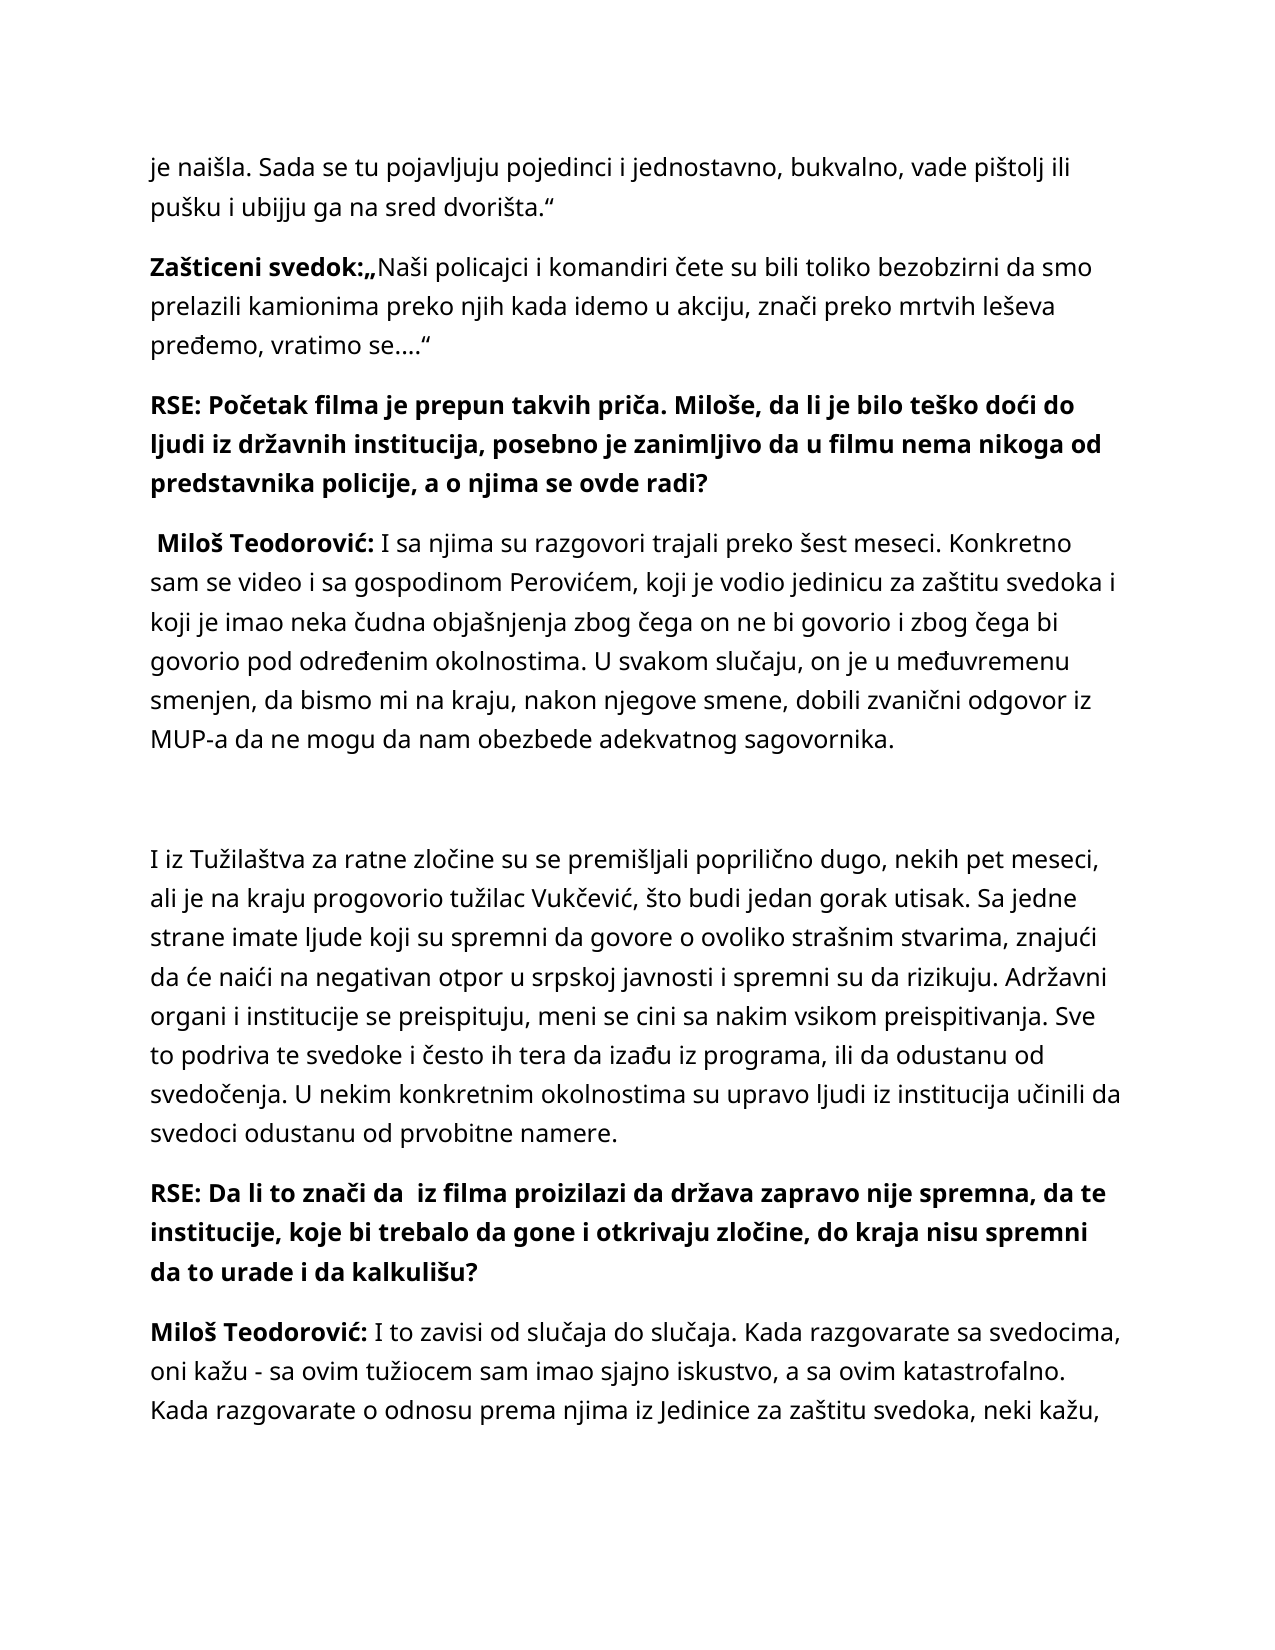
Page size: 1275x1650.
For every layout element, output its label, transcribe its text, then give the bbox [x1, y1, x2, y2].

text RSE: Da li to znači da iz filma proizilazi da država zapravo nije spremna, da te institucije, koje bi trebalo da gone i otkrivaju zločine, do kraja nisu spremni da to urade i da kalkulišu? [150, 1176, 1125, 1288]
text I iz Tužilaštva za ratne zločine su se premišljali poprilično dugo, nekih pet meseci, ali je na kraju progovorio tužilac Vukčević, što budi jedan gorak utisak. Sa jedne strane imate ljude koji su spremni da govore o ovoliko strašnim stvarima, znajući da će naići na negativan otpor u srpskoj javnosti i spremni su da rizikuju. Adržavni organi i institucije se preispituju, meni se cini sa nakim vsikom preispitivanja. Sve to podriva te svedoke i često ih tera da izađu iz programa, ili da odustanu od svedočenja. U nekim konkretnim okolnostima su upravo ljudi iz institucija učinili da svedoci odustanu od prvobitne namere. [150, 842, 1125, 1150]
text Zašticeni svedok:„Naši policajci i komandiri čete su bili toliko bezobzirni da smo prelazili kamionima preko njih kada idemo u akciju, znači preko mrtvih leševa pređemo, vratimo se....“ [150, 249, 1125, 362]
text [150, 1314, 1125, 1427]
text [150, 150, 1125, 223]
text Miloš Teodorović: I sa njima su razgovori trajali preko šest meseci. Konkretno sam se video i sa gospodinom Perovićem, koji je vodio jedinicu za zaštitu svedoka i koji je imao neka čudna objašnjenja zbog čega on ne bi govorio i zbog čega bi govorio pod određenim okolnostima. U svakom slučaju, on je u međuvremenu smenjen, da bismo mi na kraju, nakon njegove smene, dobili zvanični odgovor iz MUP-a da ne mogu da nam obezbede adekvatnog sagovornika. [150, 526, 1125, 756]
text RSE: Početak filma je prepun takvih priča. Miloše, da li je bilo teško doći do ljudi iz državnih institucija, posebno je zanimljivo da u filmu nema nikoga od predstavnika policije, a o njima se ovde radi? [150, 387, 1125, 500]
